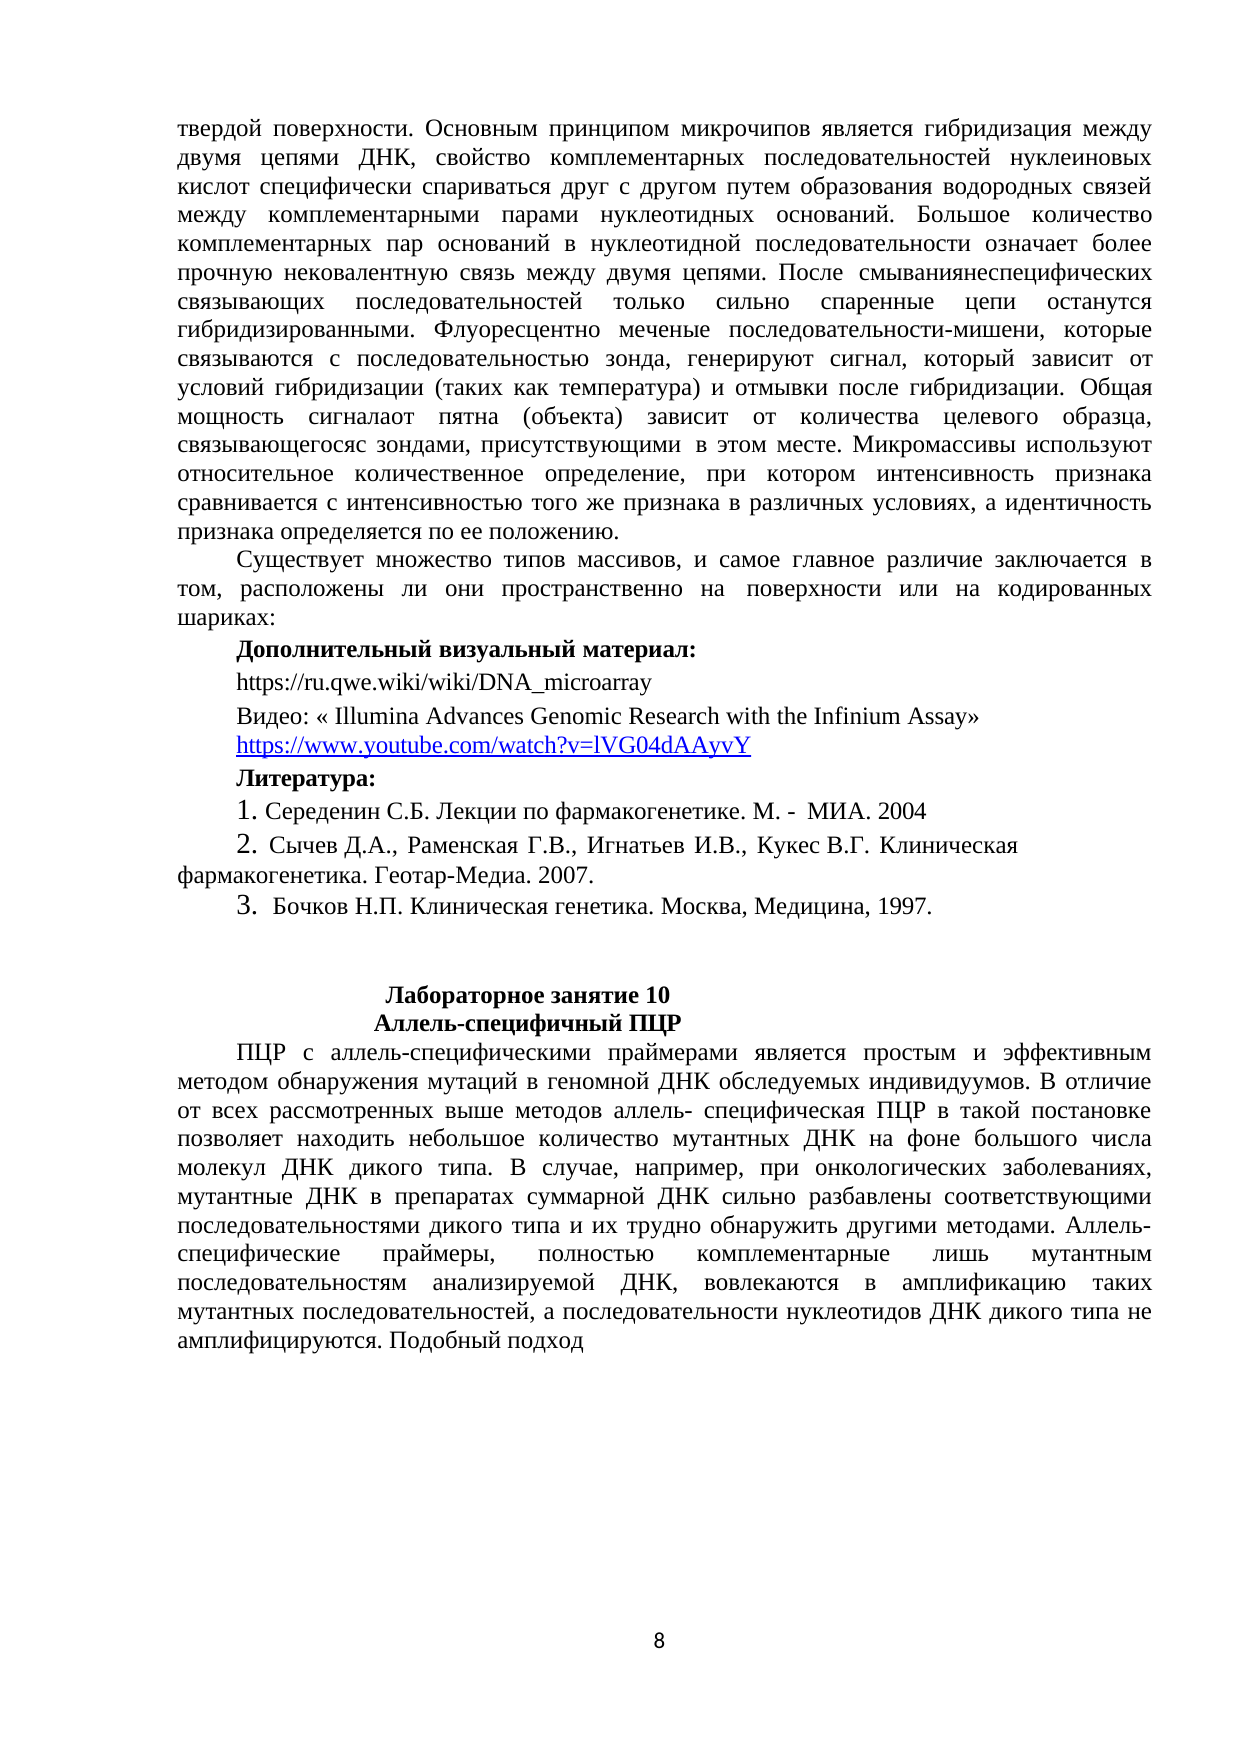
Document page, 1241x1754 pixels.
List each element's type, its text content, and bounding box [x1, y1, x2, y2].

text твердой поверхности. Основным принципом микрочипов является гибридизация между двумя цепями ДНК, свойство комплементарных последовательностей нуклеиновых кислот специфически спариваться друг с другом путем образования водородных связей между комплементарными парами нуклеотидных оснований. Большое количество комплементарных пар оснований в нуклеотидной последовательности означает более прочную нековалентную связь между двумя цепями. После смываниянеспецифических связывающих последовательностей только сильно спаренные цепи останутся гибридизированными. Флуоресцентно меченые последовательности-мишени, которые связываются с последовательностью зонда, генерируют сигнал, который зависит от условий гибридизации (таких как температура) и отмывки после гибридизации. Общая мощность сигналаот пятна (объекта) зависит от количества целевого образца, связывающегосяс зондами, присутствующими в этом месте. Микромассивы используют относительное количественное определение, при котором интенсивность признака сравнивается с интенсивностью того же признака в различных условиях, а идентичность признака определяется по ее положению. [177, 113, 1153, 544]
subtitle Лабораторное занятие 10 [179, 980, 876, 1008]
text ПЦР с аллель-специфическими праймерами является простым и эффективным методом обнаружения мутаций в геномной ДНК обследуемых индивидуумов. В отличие от всех рассмотренных выше методов аллель- специфическая ПЦР в такой постановке позволяет находить небольшое количество мутантных ДНК на фоне большого числа молекул ДНК дикого типа. В случае, например, при онкологических заболеваниях, мутантные ДНК в препаратах суммарной ДНК сильно разбавлены соответствующими последовательностями дикого типа и их трудно обнаружить другими методами. Аллель-специфические праймеры, полностью комплементарные лишь мутантным последовательностям анализируемой ДНК, вовлекаются в амплификацию таких мутантных последовательностей, а последовательности нуклеотидов ДНК дикого типа не амплифицируются. Подобный подход [177, 1037, 1153, 1353]
text Видео: « Illumina Advances Genomic Research with the Infinium Assay» [236, 697, 1165, 731]
subtitle Литература: [236, 760, 1165, 793]
text Существует множество типов массивов, и самое главное различие заключается в том, расположены ли они пространственно на поверхности или на кодированных шариках: [177, 544, 1152, 631]
list Бочков Н.П. Клиническая генетика. Москва, Медицина, 1997. [236, 888, 1165, 921]
subtitle Аллель-специфичный ПЦР [179, 1008, 876, 1037]
list Середенин С.Б. Лекции по фармакогенетике. М. - МИА. 2004 [236, 793, 1165, 826]
text https://ru.qwe.wiki/wiki/DNA_microarray [236, 663, 1165, 697]
subtitle Дополнительный визуальный материал: [236, 631, 1165, 663]
list Сычев Д.А., Раменская Г.В., Игнатьев И.В., Кукес В.Г. Клиническая фармакогенетика. Геотар-Медиа. 2007. [177, 826, 1149, 888]
text https://www.youtube.com/watch?v=lVG04dAAyvY [236, 731, 1165, 759]
